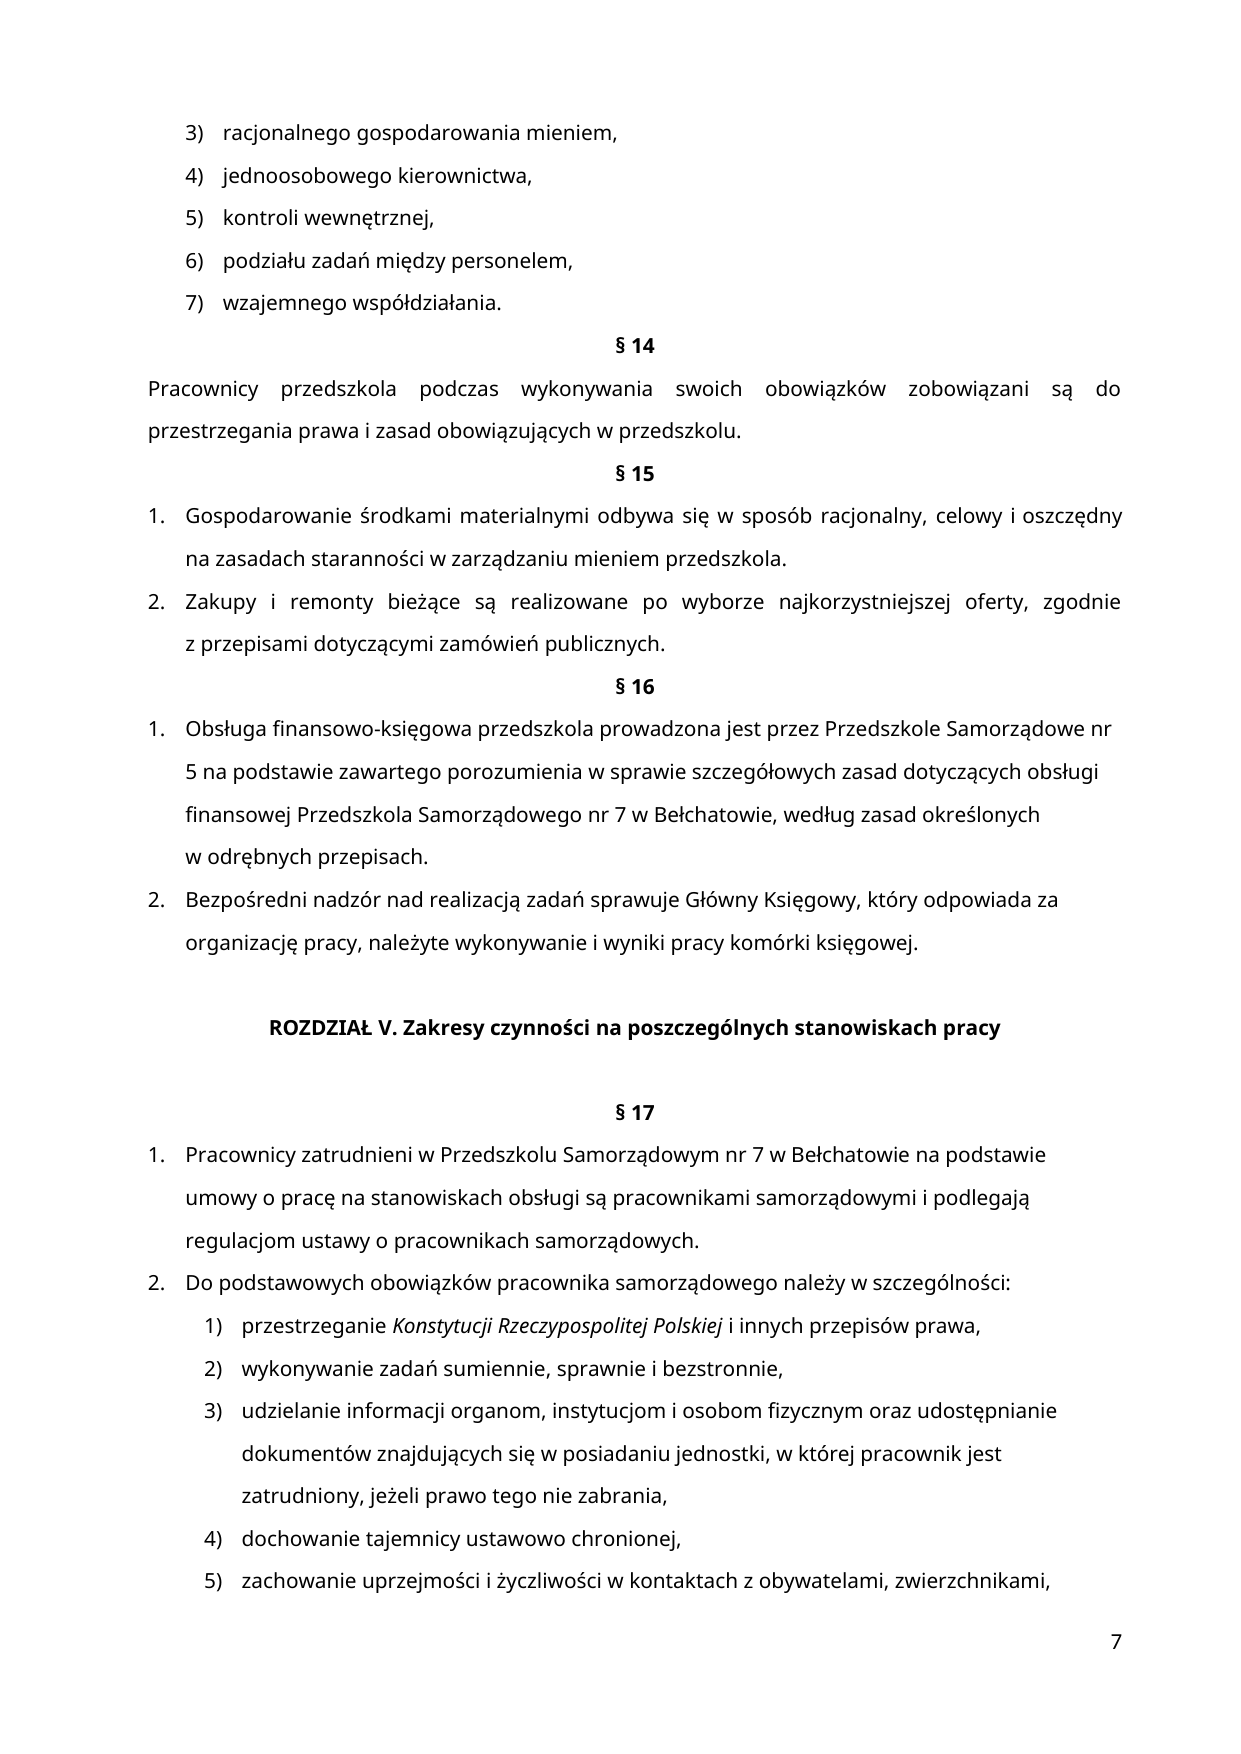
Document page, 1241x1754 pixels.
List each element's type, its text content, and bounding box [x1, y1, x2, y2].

list Pracownicy zatrudnieni w Przedszkolu Samorządowym nr 7 w Bełchatowie na podstawie umowy o pracę na stanowiskach obsługi są pracownikami samorządowymi i podlegają regulacjom ustawy o pracownikach samorządowych. [148, 1141, 1122, 1254]
list wykonywanie zadań sumiennie, sprawnie i bezstronnie, [204, 1354, 1122, 1382]
list udzielanie informacji organom, instytucjom i osobom fizycznym oraz udostępnianie dokumentów znajdujących się w posiadaniu jednostki, w której pracownik jest zatrudniony, jeżeli prawo tego nie zabrania, [204, 1396, 1122, 1510]
list przestrzeganie Konstytucji Rzeczypospolitej Polskiej i innych przepisów prawa, [204, 1311, 1122, 1339]
text § 17 [148, 1098, 1122, 1126]
list wzajemnego współdziałania. [185, 288, 1122, 317]
list Zakupy i remonty bieżące są realizowane po wyborze najkorzystniejszej oferty, zgodnie z przepisami dotyczącymi zamówień publicznych. [148, 587, 1122, 658]
list Obsługa finansowo-księgowa przedszkola prowadzona jest przez Przedszkole Samorządowe nr 5 na podstawie zawartego porozumienia w sprawie szczegółowych zasad dotyczących obsługi finansowej Przedszkola Samorządowego nr 7 w Bełchatowie, według zasad określonych w odrębnych przepisach. [148, 714, 1122, 871]
text ROZDZIAŁ V. Zakresy czynności na poszczególnych stanowiskach pracy [148, 1013, 1122, 1041]
text § 16 [148, 672, 1122, 700]
list kontroli wewnętrznej, [185, 203, 1122, 232]
list jednoosobowego kierownictwa, [185, 161, 1122, 189]
list Bezpośredni nadzór nad realizacją zadań sprawuje Główny Księgowy, który odpowiada za organizację pracy, należyte wykonywanie i wyniki pracy komórki księgowej. [148, 885, 1122, 956]
list Do podstawowych obowiązków pracownika samorządowego należy w szczególności: [148, 1268, 1122, 1297]
text Pracownicy przedszkola podczas wykonywania swoich obowiązków zobowiązani są do przestrzegania prawa i zasad obowiązujących w przedszkolu. [148, 374, 1122, 445]
text § 14 [148, 331, 1122, 359]
list Gospodarowanie środkami materialnymi odbywa się w sposób racjonalny, celowy i oszczędny na zasadach staranności w zarządzaniu mieniem przedszkola. [148, 502, 1122, 573]
text § 15 [148, 459, 1122, 487]
list podziału zadań między personelem, [185, 246, 1122, 274]
list racjonalnego gospodarowania mieniem, [185, 118, 1122, 147]
list dochowanie tajemnicy ustawowo chronionej, [204, 1524, 1122, 1552]
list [204, 1567, 1122, 1595]
